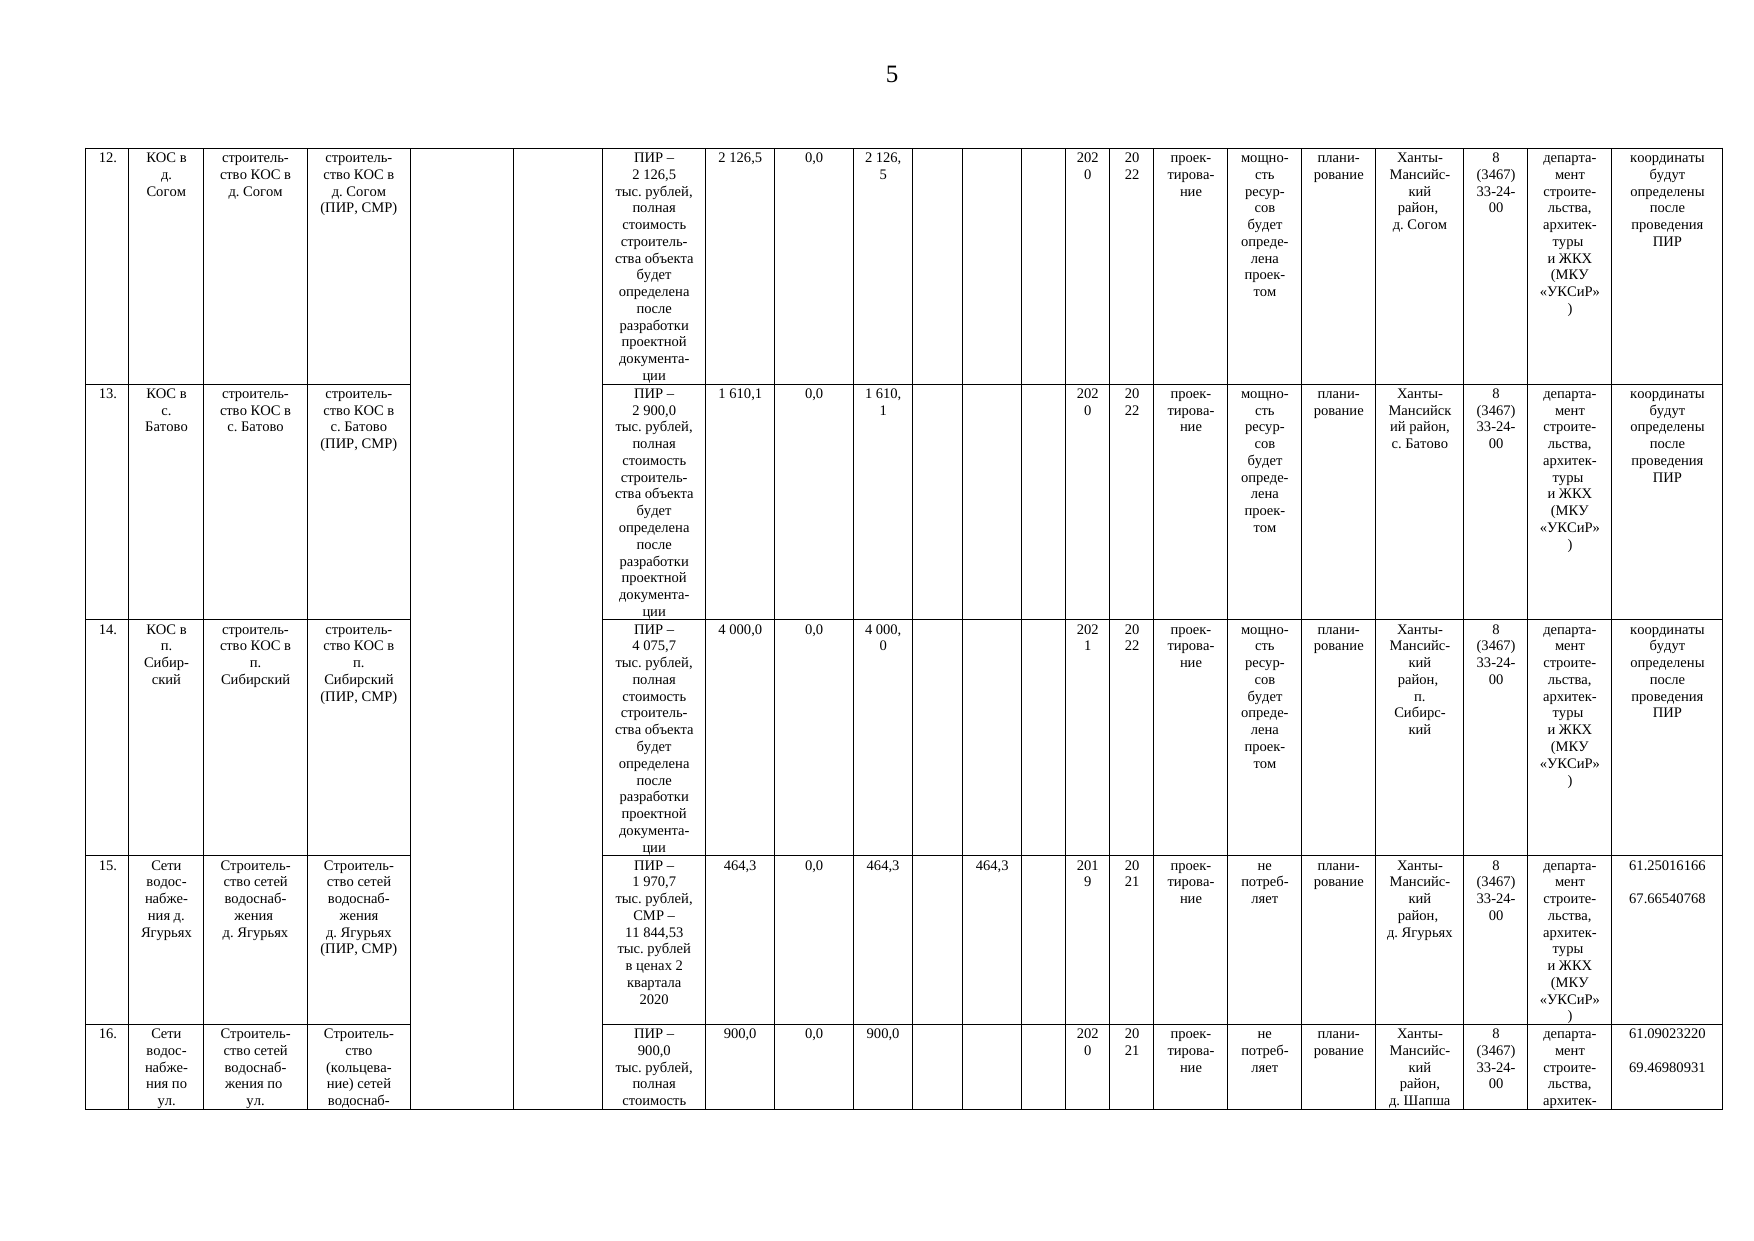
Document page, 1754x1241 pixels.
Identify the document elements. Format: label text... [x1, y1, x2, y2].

table_cell Строитель-ство сетей водоснаб-жения д. Ягурьях (ПИР, СМР) [308, 856, 410, 1024]
table_cell [1022, 385, 1065, 619]
table_cell 2020 [1066, 1025, 1109, 1109]
table_cell плани-рование [1302, 149, 1375, 383]
table_cell 14. [86, 620, 128, 855]
table_cell 15. [86, 856, 128, 1024]
table_cell 0,0 [775, 149, 853, 383]
table_cell строитель-ство КОС в д. Согом (ПИР, СМР) [308, 149, 410, 383]
table_cell плани-рование [1302, 1025, 1375, 1109]
table_cell [963, 620, 1021, 855]
table_cell проек-тирова-ние [1154, 1025, 1227, 1109]
table_cell [1022, 149, 1065, 383]
table_cell 464,3 [706, 856, 774, 1024]
table_cell 8 (3467) 33-24-00 [1464, 620, 1527, 855]
table_cell Строитель-ство сетей водоснаб-жения д. Ягурьях [204, 856, 307, 1024]
table_cell [963, 1025, 1021, 1109]
table_cell КОС в п. Сибир-ский [129, 620, 203, 855]
table_cell [1022, 856, 1065, 1024]
table_cell ПИР – 4 075,7 тыс. рублей, полная стоимость строитель-ства объекта будет определена после разработки проектной документа-ции [603, 620, 705, 855]
table_cell 2022 [1110, 385, 1153, 619]
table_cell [1612, 149, 1722, 383]
table_cell плани-рование [1302, 385, 1375, 619]
table_cell 900,0 [706, 1025, 774, 1109]
table_cell [913, 1025, 962, 1109]
table_cell 13. [86, 385, 128, 619]
table_cell ПИР – 2 126,5 тыс. рублей, полная стоимость строитель-ства объекта будет определена после разработки проектной документа-ции [603, 149, 705, 383]
table_cell 2020 [1066, 149, 1109, 383]
table_cell 0,0 [775, 620, 853, 855]
table_cell КОС в д. Согом [129, 149, 203, 383]
table_cell 8 (3467) 33-24-00 [1464, 1025, 1527, 1109]
table_cell [913, 385, 962, 619]
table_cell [308, 1025, 410, 1109]
table_cell Ханты-Мансийс-кий район, д. Согом [1376, 149, 1463, 383]
table_cell проек-тирова-ние [1154, 149, 1227, 383]
table_cell [913, 620, 962, 855]
table_cell не потреб-ляет [1228, 856, 1301, 1024]
table_cell 2021 [1066, 620, 1109, 855]
table_cell КОС в с. Батово [129, 385, 203, 619]
table_cell 0,0 [775, 856, 853, 1024]
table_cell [1376, 1025, 1463, 1109]
table_cell [411, 149, 513, 1109]
table_cell строитель-ство КОС в с. Батово [204, 385, 307, 619]
table_cell 2020 [1066, 385, 1109, 619]
table_cell 8 (3467) 33-24-00 [1464, 385, 1527, 619]
table_cell строитель-ство КОС в п. Сибирский [204, 620, 307, 855]
table_cell [913, 856, 962, 1024]
table_cell не потреб-ляет [1228, 1025, 1301, 1109]
table_cell строитель-ство КОС в д. Согом [204, 149, 307, 383]
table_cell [603, 1025, 705, 1109]
table_cell [1022, 1025, 1065, 1109]
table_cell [1612, 1025, 1722, 1109]
table_cell координаты будут определены после проведения ПИР [1612, 620, 1722, 855]
table_cell мощно-сть ресур-сов будет опреде-лена проек-том [1228, 620, 1301, 855]
table_cell строитель-ство КОС в с. Батово (ПИР, СМР) [308, 385, 410, 619]
table_cell [1022, 620, 1065, 855]
table_cell 464,3 [963, 856, 1021, 1024]
table_cell департа-мент строите-льства, архитек-туры и ЖКХ (МКУ «УКСиР») [1528, 385, 1611, 619]
table_cell 4 000,0 [854, 620, 912, 855]
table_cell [204, 1025, 307, 1109]
table_cell 16. [86, 1025, 128, 1109]
table_cell 0,0 [775, 1025, 853, 1109]
table_cell 2 126,5 [706, 149, 774, 383]
table_cell 2019 [1066, 856, 1109, 1024]
table_cell Ханты-Мансийс-кий район, п. Сибирс-кий [1376, 620, 1463, 855]
table_cell [913, 149, 962, 383]
table_cell строитель-ство КОС в п. Сибирский (ПИР, СМР) [308, 620, 410, 855]
table_cell Сети водос-набже-ния д. Ягурьях [129, 856, 203, 1024]
table_cell проек-тирова-ние [1154, 856, 1227, 1024]
table_cell департа-мент строите-льства, архитек-туры и ЖКХ (МКУ «УКСиР») [1528, 620, 1611, 855]
table_cell 2022 [1110, 620, 1153, 855]
table_cell 8 (3467) 33-24-00 [1464, 149, 1527, 383]
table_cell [129, 1025, 203, 1109]
table_cell Ханты-Мансийский район, с. Батово [1376, 385, 1463, 619]
table_cell 8 (3467) 33-24-00 [1464, 856, 1527, 1024]
table_cell 2021 [1110, 856, 1153, 1024]
table_cell 2021 [1110, 1025, 1153, 1109]
table_cell [963, 385, 1021, 619]
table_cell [1528, 1025, 1611, 1109]
table_cell 900,0 [854, 1025, 912, 1109]
table_cell 0,0 [775, 385, 853, 619]
table_cell мощно-сть ресур-сов будет опреде-лена проек-том [1228, 385, 1301, 619]
table_cell 4 000,0 [706, 620, 774, 855]
table_cell плани-рование [1302, 856, 1375, 1024]
table_cell 2 126,5 [854, 149, 912, 383]
table_cell ПИР – 2 900,0 тыс. рублей, полная стоимость строитель-ства объекта будет определена после разработки проектной документа-ции [603, 385, 705, 619]
table_cell 464,3 [854, 856, 912, 1024]
table_cell [514, 149, 602, 1109]
table_cell плани-рование [1302, 620, 1375, 855]
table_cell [1528, 149, 1611, 383]
table_cell проек-тирова-ние [1154, 385, 1227, 619]
table_cell 12. [86, 149, 128, 383]
table_cell 1 610,1 [706, 385, 774, 619]
table_cell ПИР – 1 970,7 тыс. рублей, СМР – 11 844,53 тыс. рублей в ценах 2 квартала 2020 [603, 856, 705, 1024]
table_cell Ханты-Мансийс-кий район, д. Ягурьях [1376, 856, 1463, 1024]
table_cell 1 610,1 [854, 385, 912, 619]
table_cell проек-тирова-ние [1154, 620, 1227, 855]
table_cell координаты будут определены после проведения ПИР [1612, 385, 1722, 619]
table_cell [1228, 149, 1301, 383]
table_cell [963, 149, 1021, 383]
table_cell департа-мент строите-льства, архитек-туры и ЖКХ (МКУ «УКСиР») [1528, 856, 1611, 1024]
table_cell 2022 [1110, 149, 1153, 383]
table_cell 61.25016166 67.66540768 [1612, 856, 1722, 1024]
